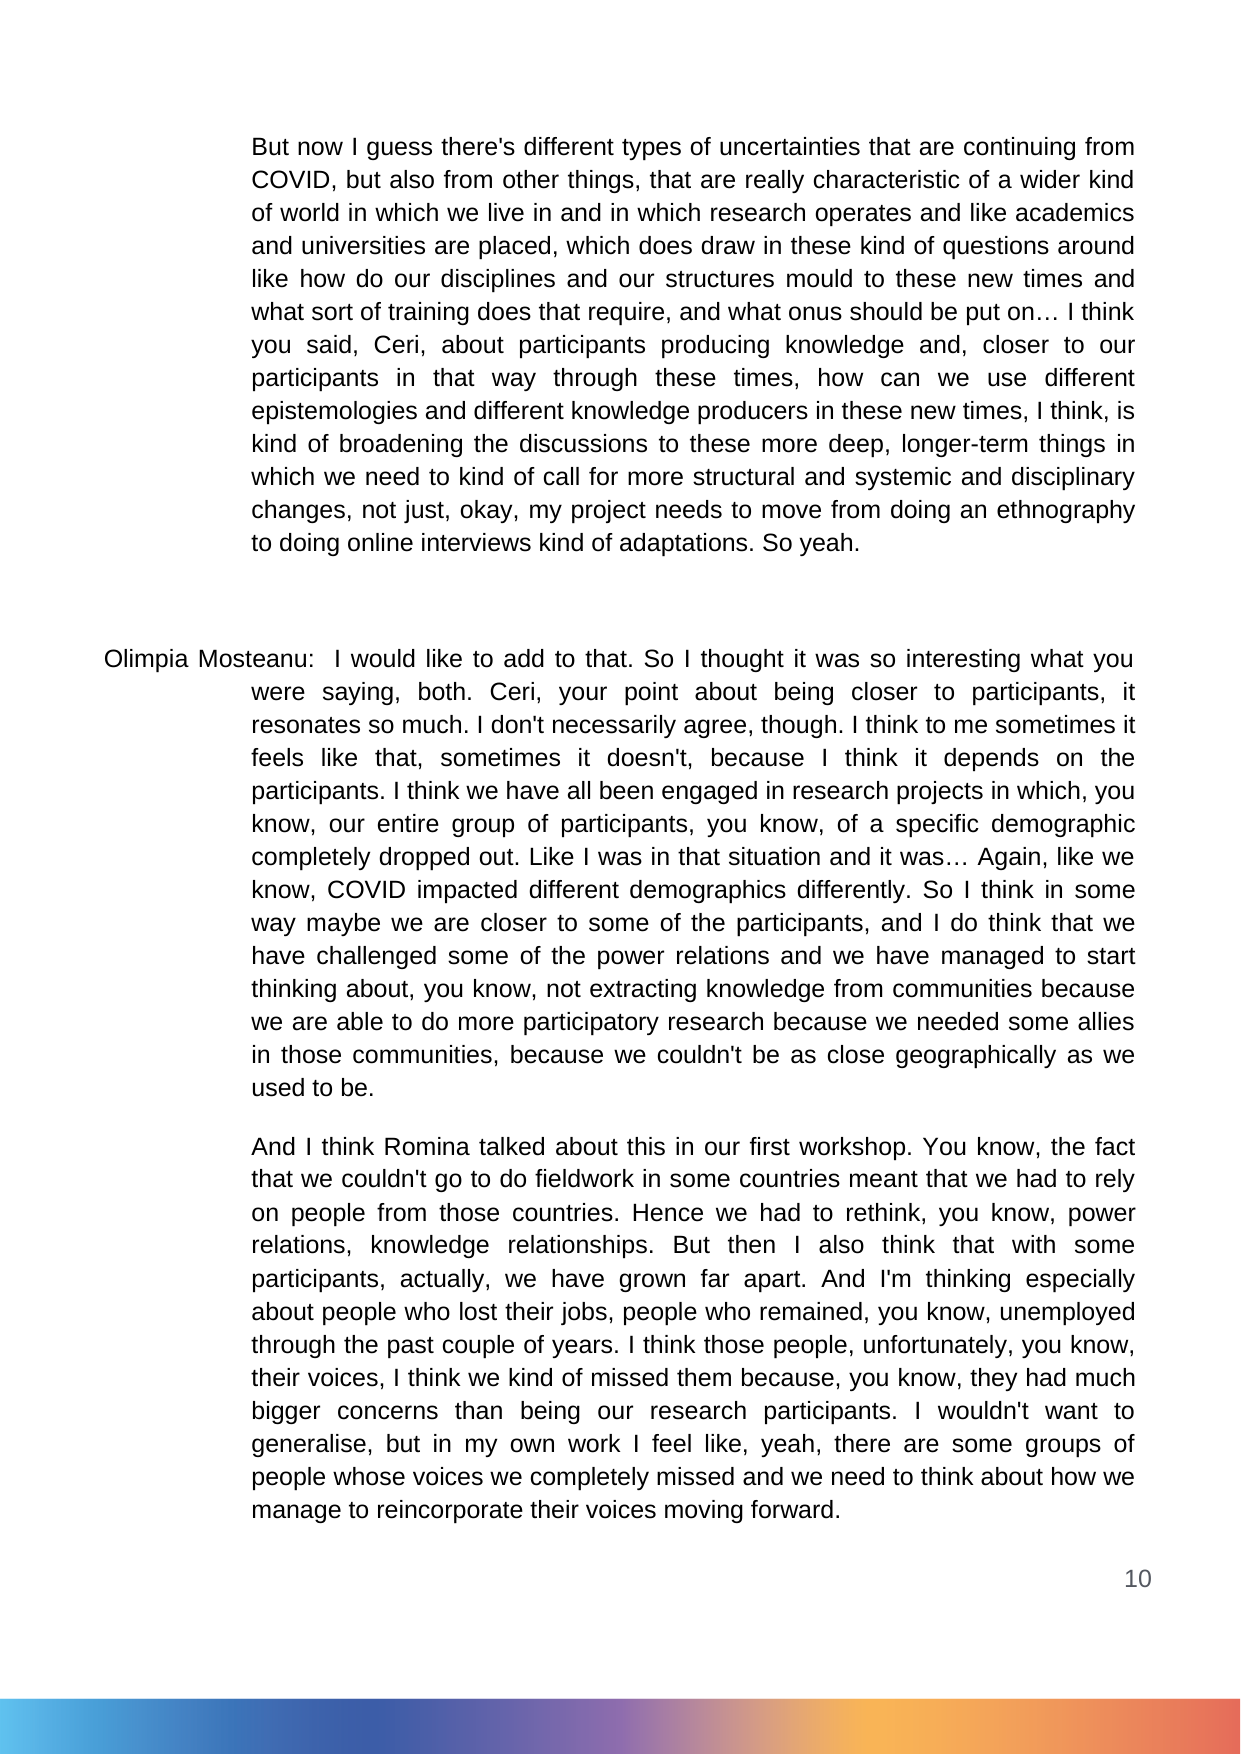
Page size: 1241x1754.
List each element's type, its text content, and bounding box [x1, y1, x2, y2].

text But now I guess there's different types of uncertainties that are continuing from COVID, but also from other things, that are really characteristic of a wider kind of world in which we live in and in which research operates and like academics and universities are placed, which does draw in these kind of questions around like how do our disciplines and our structures mould to these new times and what sort of training does that require, and what onus should be put on… I think you said, Ceri, about participants producing knowledge and, closer to our participants in that way through these times, how can we use different epistemologies and different knowledge producers in these new times, I think, is kind of broadening the discussions to these more deep, longer-term things in which we need to kind of call for more structural and systemic and disciplinary changes, not just, okay, my project needs to move from doing an ethnography to doing online interviews kind of adaptations. So yeah. [103, 132, 1137, 557]
text And I think Romina talked about this in our first workshop. You know, the fact that we couldn't go to do fieldwork in some countries meant that we had to rely on people from those countries. Hence we had to rethink, you know, power relations, knowledge relationships. But then I also think that with some participants, actually, we have grown far apart. And I'm thinking especially about people who lost their jobs, people who remained, you know, unemployed through the past couple of years. I think those people, unfortunately, you know, their voices, I think we kind of missed them because, you know, they had much bigger concerns than being our research participants. I wouldn't want to generalise, but in my own work I feel like, yeah, there are some groups of people whose voices we completely missed and we need to think about how we manage to reincorporate their voices moving forward. [103, 1131, 1137, 1523]
text Olimpia Mosteanu: I would like to add to that. So I thought it was so interesting what you were saying, both. Ceri, your point about being closer to participants, it resonates so much. I don't necessarily agree, though. I think to me sometimes it feels like that, sometimes it doesn't, because I think it depends on the participants. I think we have all been engaged in research projects in which, you know, our entire group of participants, you know, of a specific demographic completely dropped out. Like I was in that situation and it was… Again, like we know, COVID impacted different demographics differently. So I think in some way maybe we are closer to some of the participants, and I do think that we have challenged some of the power relations and we have managed to start thinking about, you know, not extracting knowledge from communities because we are able to do more participatory research because we needed some allies in those communities, because we couldn't be as close geographically as we used to be. [103, 644, 1137, 1102]
picture [0, 14, 1241, 1754]
